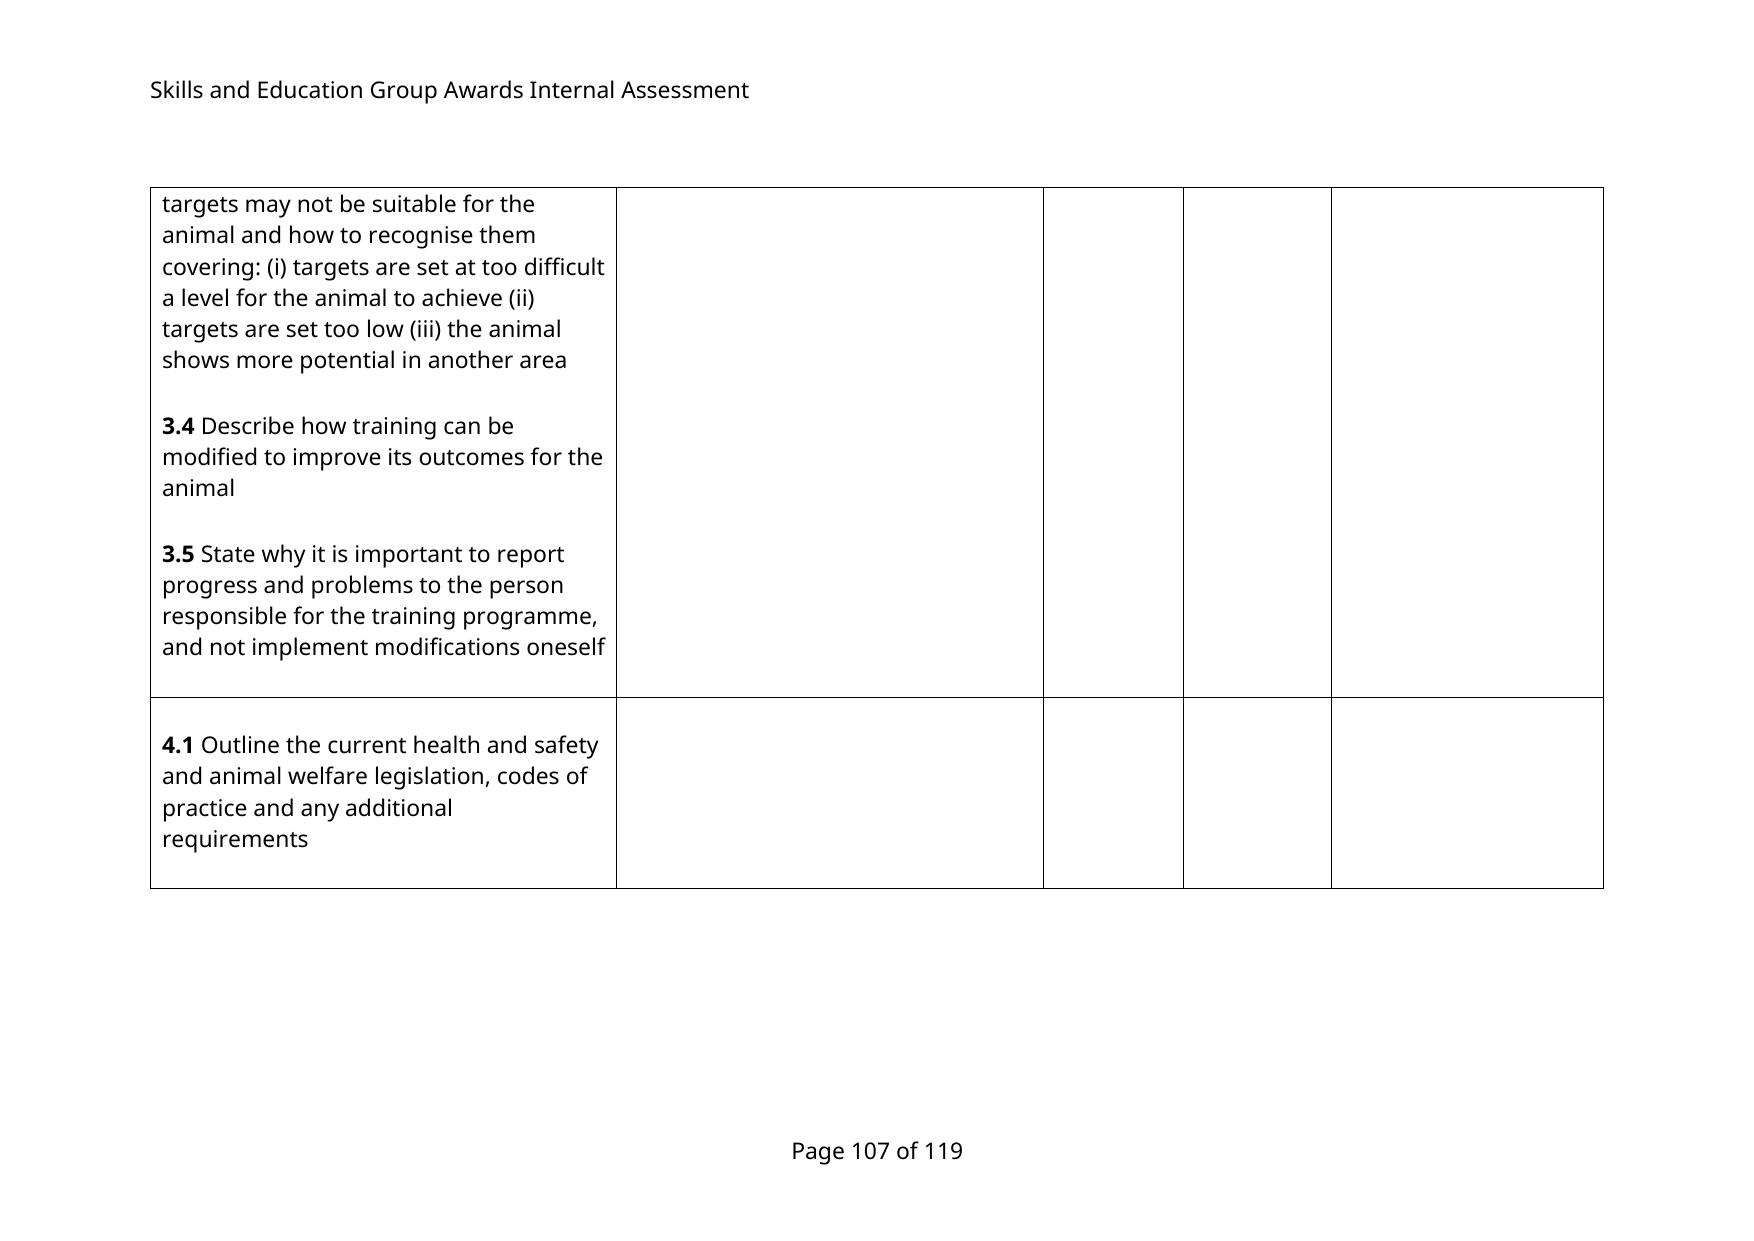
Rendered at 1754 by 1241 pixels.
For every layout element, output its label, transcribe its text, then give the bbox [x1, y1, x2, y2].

table_cell [1044, 188, 1183, 697]
table_cell [617, 698, 1043, 888]
table_cell [1044, 698, 1183, 888]
table_cell 4.1 Outline the current health and safety and animal welfare legislation, codes of practice and any additional requirements [151, 698, 616, 888]
table_cell [1184, 188, 1331, 697]
table_cell [617, 188, 1043, 697]
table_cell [151, 188, 616, 697]
table_cell [1332, 698, 1603, 888]
table_cell [1332, 188, 1603, 697]
table_cell [1184, 698, 1331, 888]
